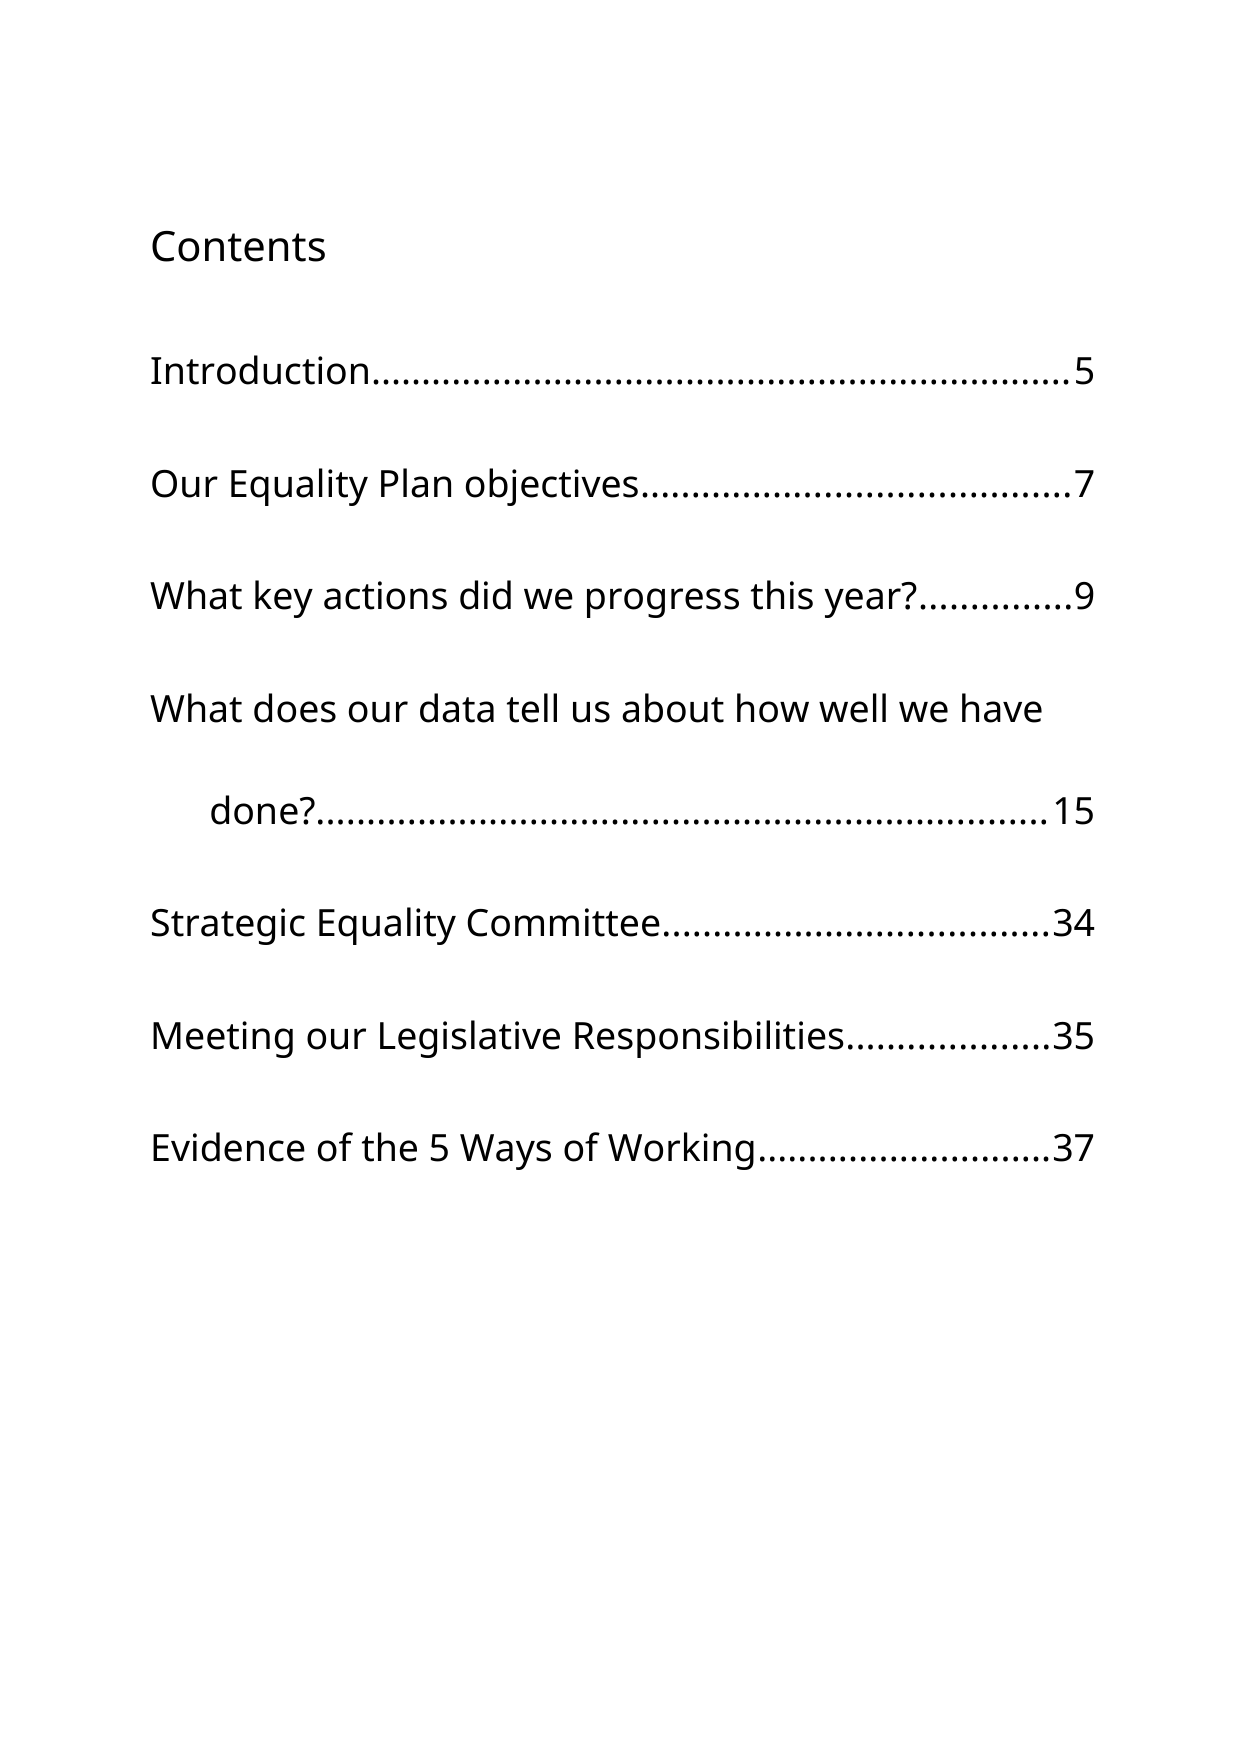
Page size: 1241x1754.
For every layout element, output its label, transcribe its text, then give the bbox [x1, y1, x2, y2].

text Meeting our Legislative Responsibilities 35 [150, 1009, 1107, 1060]
text Evidence of the 5 Ways of Working 37 [150, 1122, 1107, 1173]
text Introduction 5 [150, 344, 1107, 396]
text Strategic Equality Committee 34 [150, 897, 1107, 948]
subtitle Contents [150, 217, 1107, 273]
text What key actions did we progress this year? 9 [150, 569, 1107, 621]
text Our Equality Plan objectives 7 [150, 457, 1107, 508]
text What does our data tell us about how well we have done? 15 [150, 682, 1107, 835]
